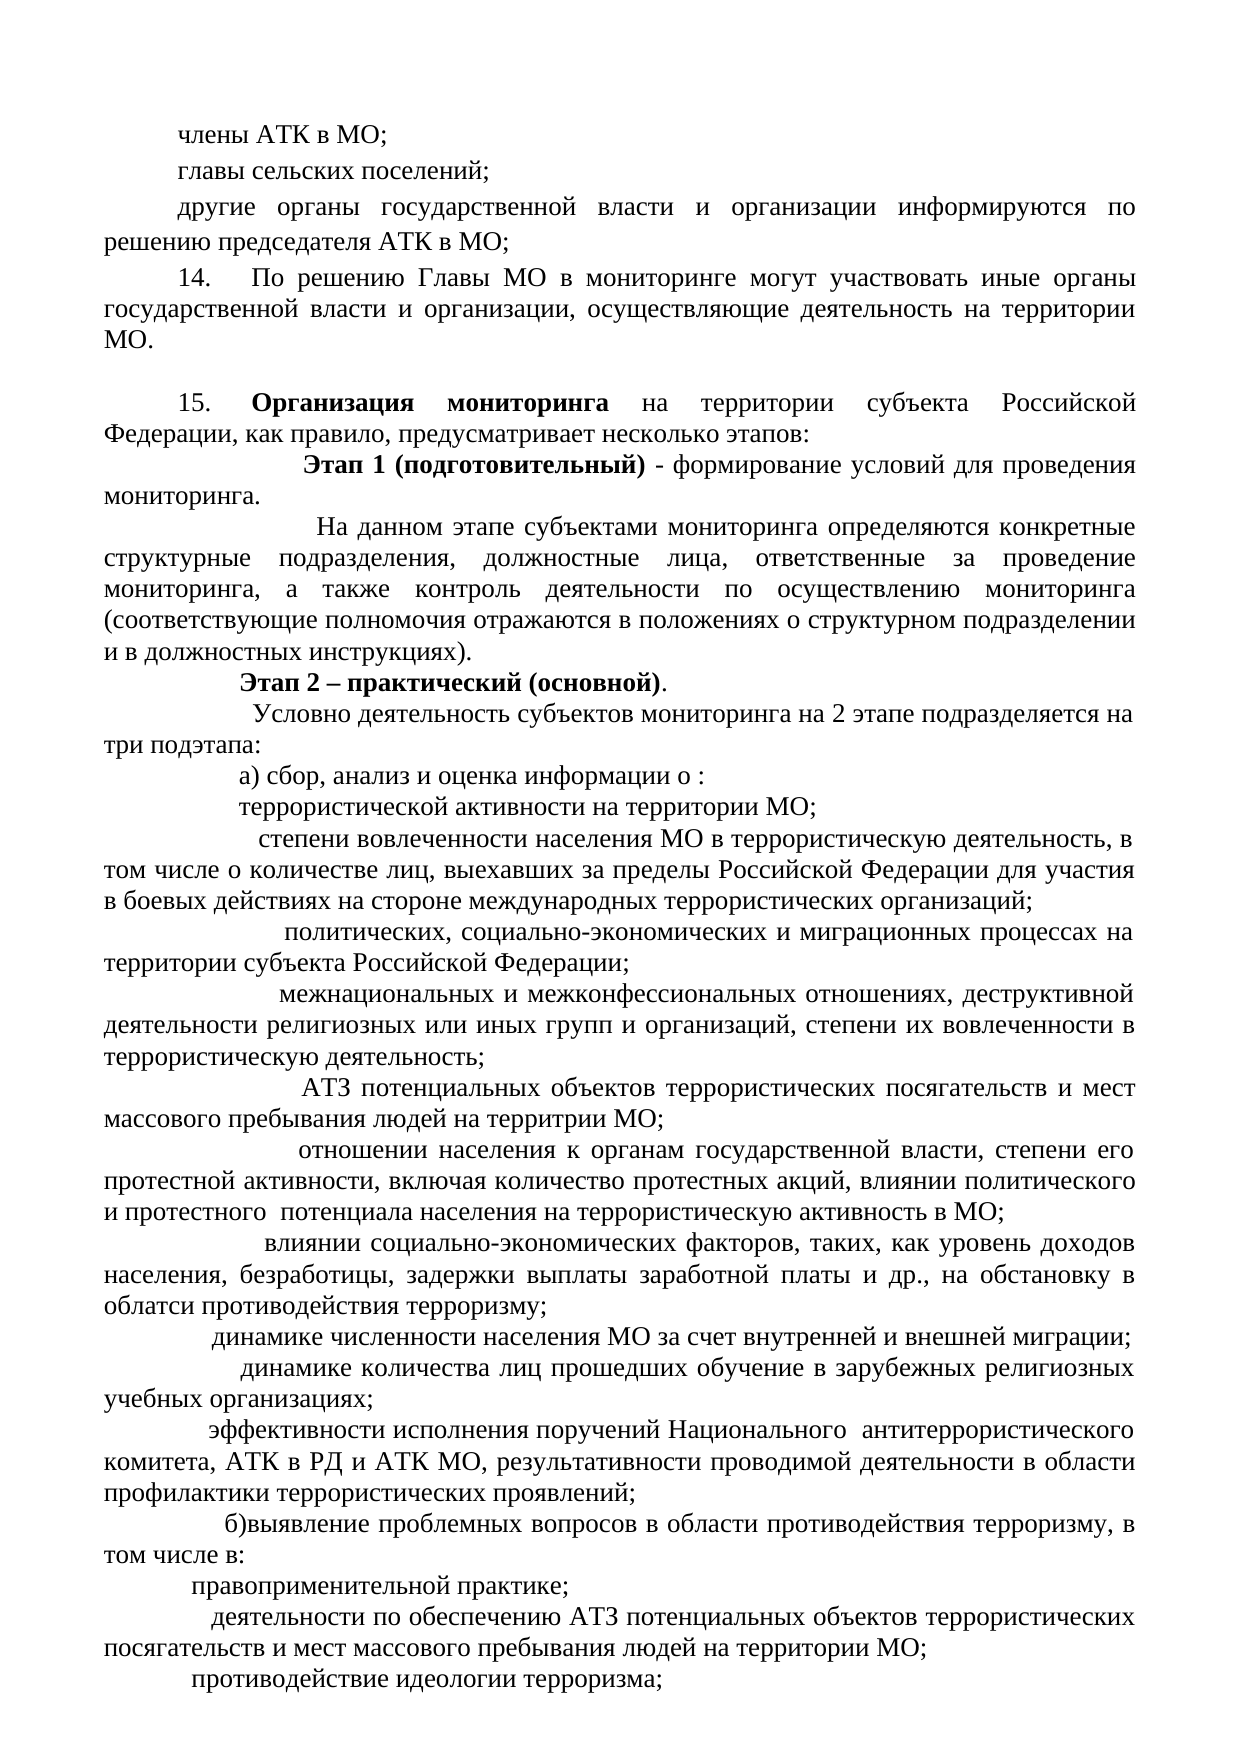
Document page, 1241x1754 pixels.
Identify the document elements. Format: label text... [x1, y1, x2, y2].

text степени вовлеченности населения МО в террористическую деятельность, в том числе о количестве лиц, выехавших за пределы Российской Федерации для участия в боевых действиях на стороне международных террористических организаций; [103, 822, 1137, 915]
text межнациональных и межконфессиональных отношениях, деструктивной деятельности религиозных или иных групп и организаций, степени их вовлеченности в террористическую деятельность; [103, 977, 1137, 1071]
text влиянии социально-экономических факторов, таких, как уровень доходов населения, безработицы, задержки выплаты заработной платы и др., на обстановку в облатси противодействия терроризму; [103, 1227, 1137, 1320]
text Этап 2 – практический (основной). [103, 666, 1137, 697]
text правоприменительной практике; [103, 1569, 1137, 1600]
text АТЗ потенциальных объектов террористических посягательств и мест массового пребывания людей на территрии МО; [103, 1071, 1137, 1133]
list Организация мониторинга на территории субъекта Российской Федерации, как правило, предусматривает несколько этапов: [103, 386, 1137, 448]
text отношении населения к органам государственной власти, степени его протестной активности, включая количество протестных акций, влиянии политического и протестного потенциала населения на террористическую активность в МО; [103, 1133, 1137, 1227]
text политических, социально-экономических и миграционных процессах на территории субъекта Российской Федерации; [103, 915, 1137, 977]
text противодействие идеологии терроризма; [103, 1663, 1137, 1694]
text террористической активности на территории МО; [103, 791, 1137, 822]
text другие органы государственной власти и организации информируются по решению председателя АТК в МО; [103, 189, 1137, 256]
text деятельности по обеспечению АТЗ потенциальных объектов террористических посягательств и мест массового пребывания людей на территории МО; [103, 1600, 1137, 1663]
text эффективности исполнения поручений Национального антитеррористического комитета, АТК в РД и АТК МО, результативности проводимой деятельности в области профилактики террористических проявлений; [103, 1413, 1137, 1507]
text главы сельских поселений; [103, 154, 1137, 185]
list По решению Главы МО в мониторинге могут участвовать иные органы государственной власти и организации, осуществляющие деятельность на территории МО. [103, 261, 1137, 354]
text На данном этапе субъектами мониторинга определяются конкретные структурные подразделения, должностные лица, ответственные за проведение мониторинга, а также контроль деятельности по осуществлению мониторинга (соответствующие полномочия отражаются в положениях о структурном подразделении и в должностных инструкциях). [103, 510, 1137, 666]
text Этап 1 (подготовительный) - формирование условий для проведения мониторинга. [103, 448, 1137, 510]
text члены АТК в МО; [103, 118, 1137, 149]
text а) сбор, анализ и оценка информации о : [103, 759, 1137, 791]
text динамике численности населения МО за счет внутренней и внешней миграции; [103, 1320, 1137, 1351]
text Условно деятельность субъектов мониторинга на 2 этапе подразделяется на три подэтапа: [103, 697, 1137, 759]
text б)выявление проблемных вопросов в области противодействия терроризму, в том числе в: [103, 1507, 1137, 1569]
text динамике количества лиц прошедших обучение в зарубежных религиозных учебных организациях; [103, 1351, 1137, 1413]
